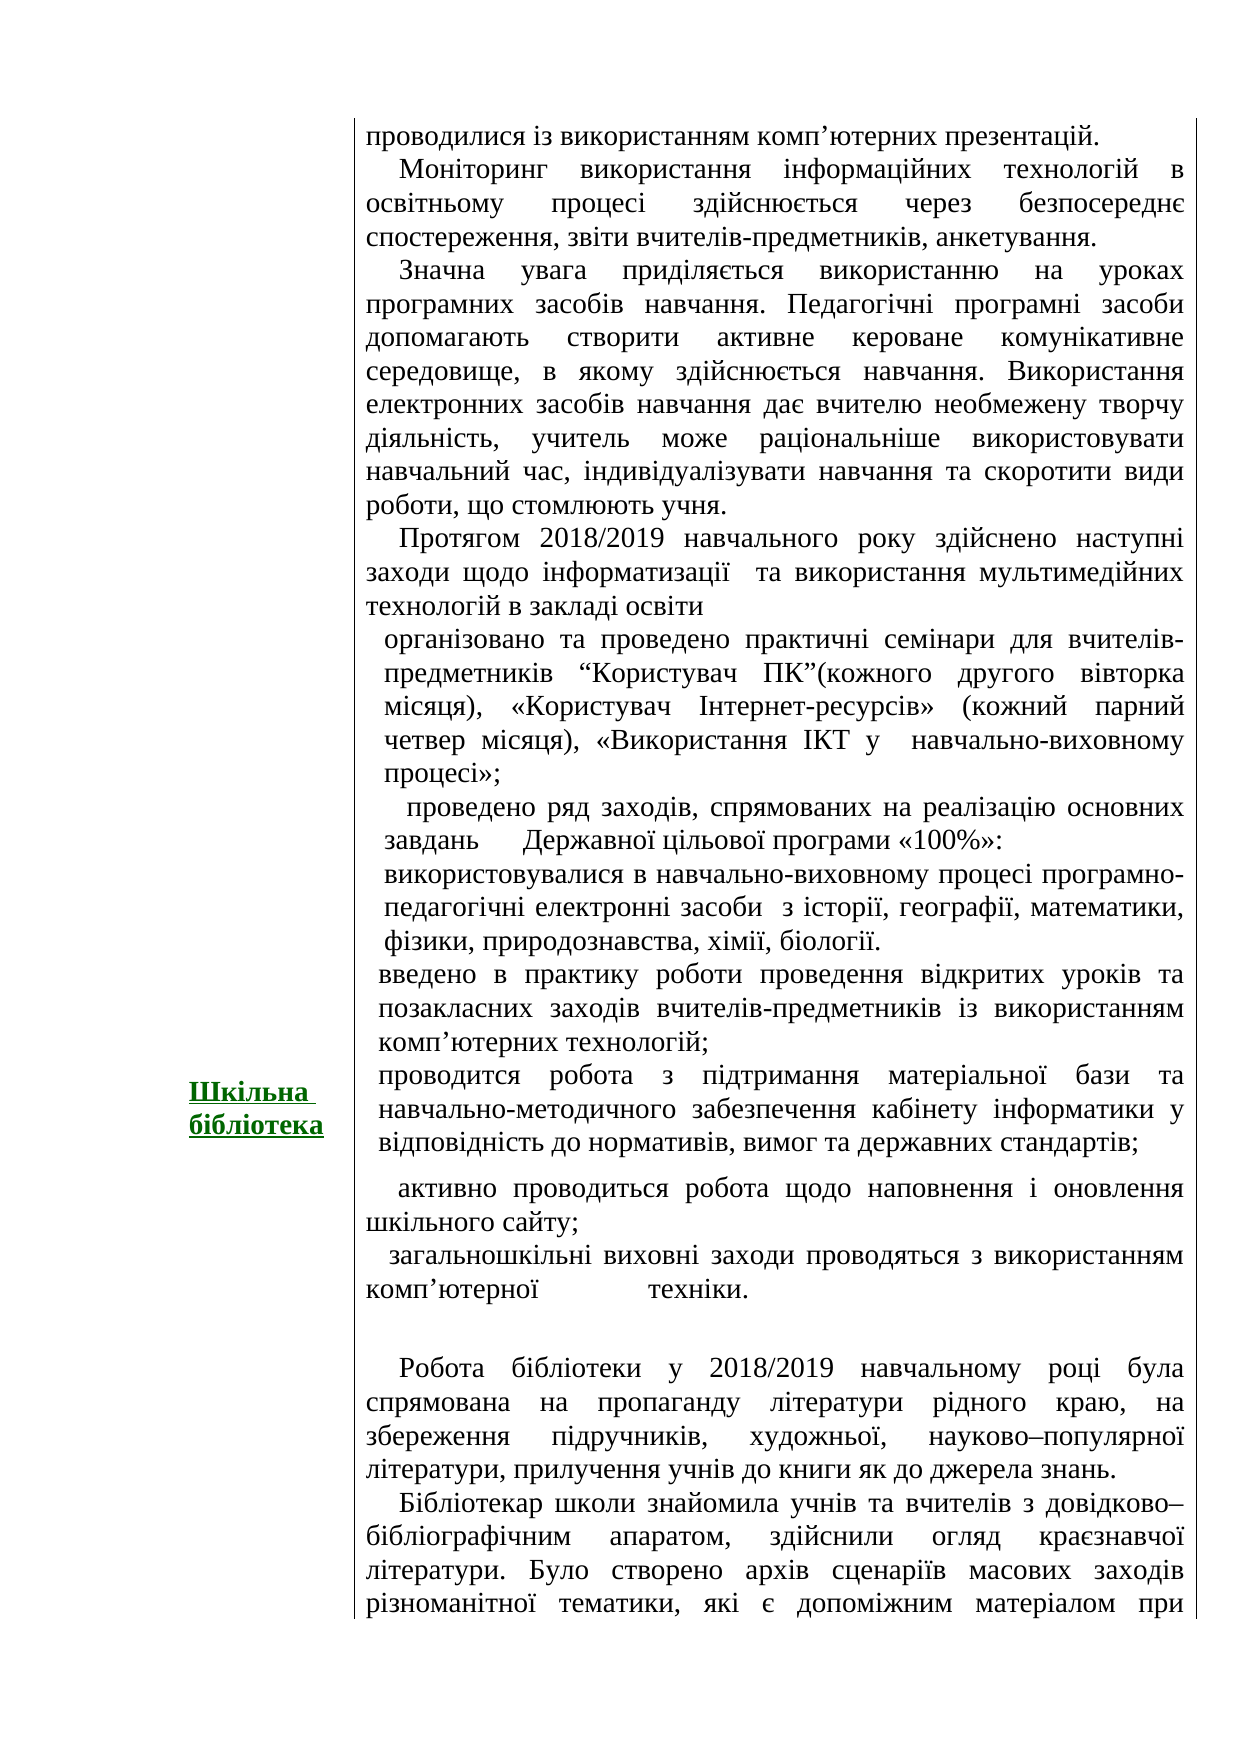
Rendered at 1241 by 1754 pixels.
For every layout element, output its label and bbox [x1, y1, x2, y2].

table_cell [355, 118, 1196, 1619]
table_cell [177, 118, 354, 1619]
